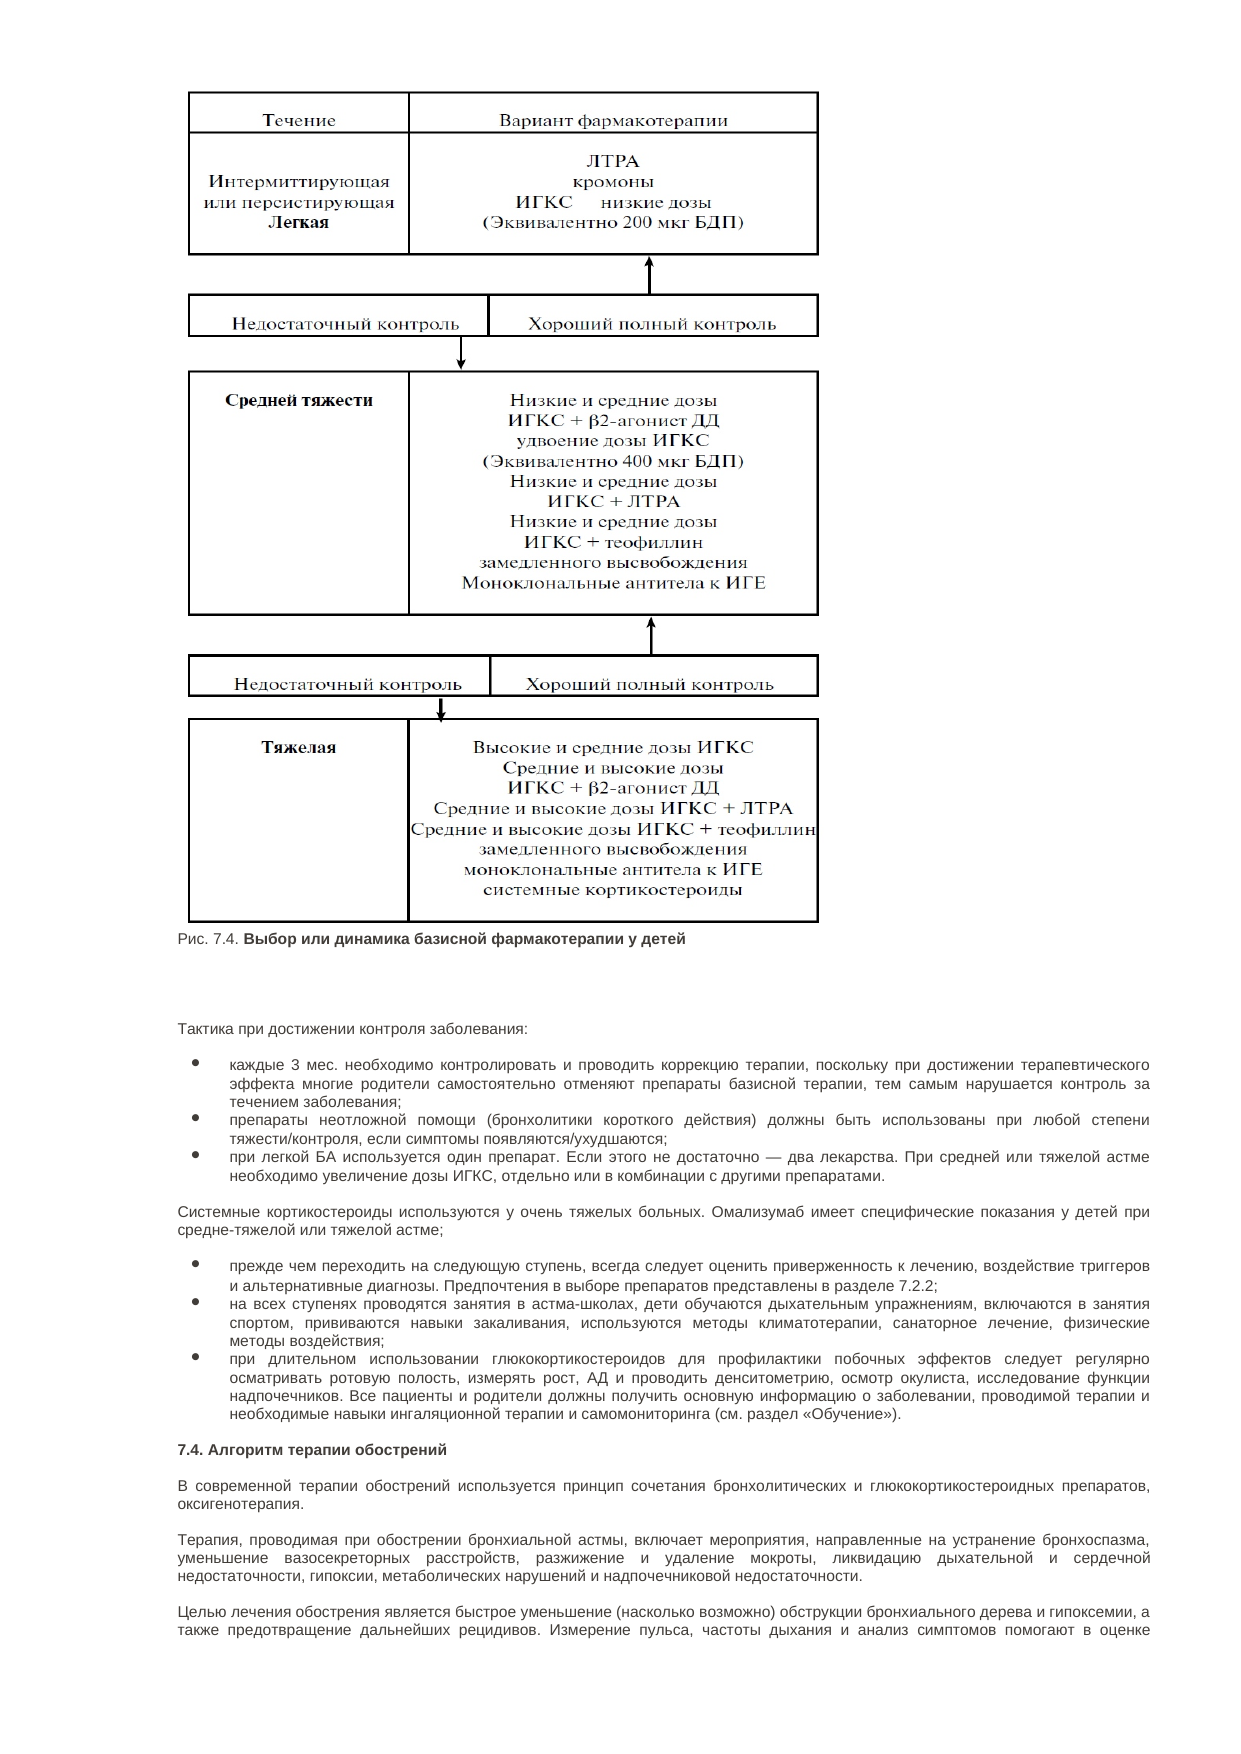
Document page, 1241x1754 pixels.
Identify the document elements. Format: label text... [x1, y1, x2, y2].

picture [181, 88, 824, 926]
list каждые 3 мес. необходимо контролировать и проводить коррекцию терапии, поскольку при достижении терапевтического эффекта многие родители самостоятельно отменяют препараты базисной терапии, тем самым нарушается контроль за течением заболевания; [192, 1056, 1152, 1111]
list на всех ступенях проводятся занятия в астма-школах, дети обучаются дыхательным упражнениям, включаются в занятия спортом, прививаются навыки закаливания, используются методы климатотерапии, санаторное лечение, физические методы воздействия; [192, 1294, 1152, 1349]
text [177, 1603, 1152, 1639]
text Тактика при достижении контроля заболевания: [177, 1019, 1152, 1037]
text Терапия, проводимая при обострении бронхиальной астмы, включает мероприятия, направленные на устранение бронхоспазма, уменьшение вазосекреторных расстройств, разжижение и удаление мокроты, ликвидацию дыхательной и сердечной недостаточности, гипоксии, метаболических нарушений и надпочечниковой недостаточности. [177, 1531, 1152, 1585]
list при легкой БА используется один препарат. Если этого не достаточно — два лекарства. При средней или тяжелой астме необходимо увеличение дозы ИГКС, отдельно или в комбинации с другими препаратами. [192, 1148, 1152, 1185]
text В современной терапии обострений используется принцип сочетания бронхолитических и глюкокортикостероидных препаратов, оксигенотерапия. [177, 1477, 1152, 1513]
text Системные кортикостероиды используются у очень тяжелых больных. Омализумаб имеет специфические показания у детей при средне-тяжелой или тяжелой астме; [177, 1203, 1152, 1239]
list препараты неотложной помощи (бронхолитики короткого действия) должны быть использованы при любой степени тяжести/контроля, если симптомы появляются/ухудшаются; [192, 1111, 1152, 1148]
list прежде чем переходить на следующую ступень, всегда следует оценить приверженность к лечению, воздействие триггеров и альтернативные диагнозы. Предпочтения в выборе препаратов представлены в разделе 7.2.2; [192, 1257, 1152, 1294]
text Рис. 7.4. Выбор или динамика базисной фармакотерапии у детей [177, 929, 1152, 947]
text 7.4. Алгоритм терапии обострений [177, 1441, 1152, 1459]
list при длительном использовании глюкокортикостероидов для профилактики побочных эффектов следует регулярно осматривать ротовую полость, измерять рост, АД и проводить денситометрию, осмотр окулиста, исследование функции надпочечников. Все пациенты и родители должны получить основную информацию о заболевании, проводимой терапии и необходимые навыки ингаляционной терапии и самомониторинга (см. раздел «Обучение»). [192, 1349, 1152, 1423]
